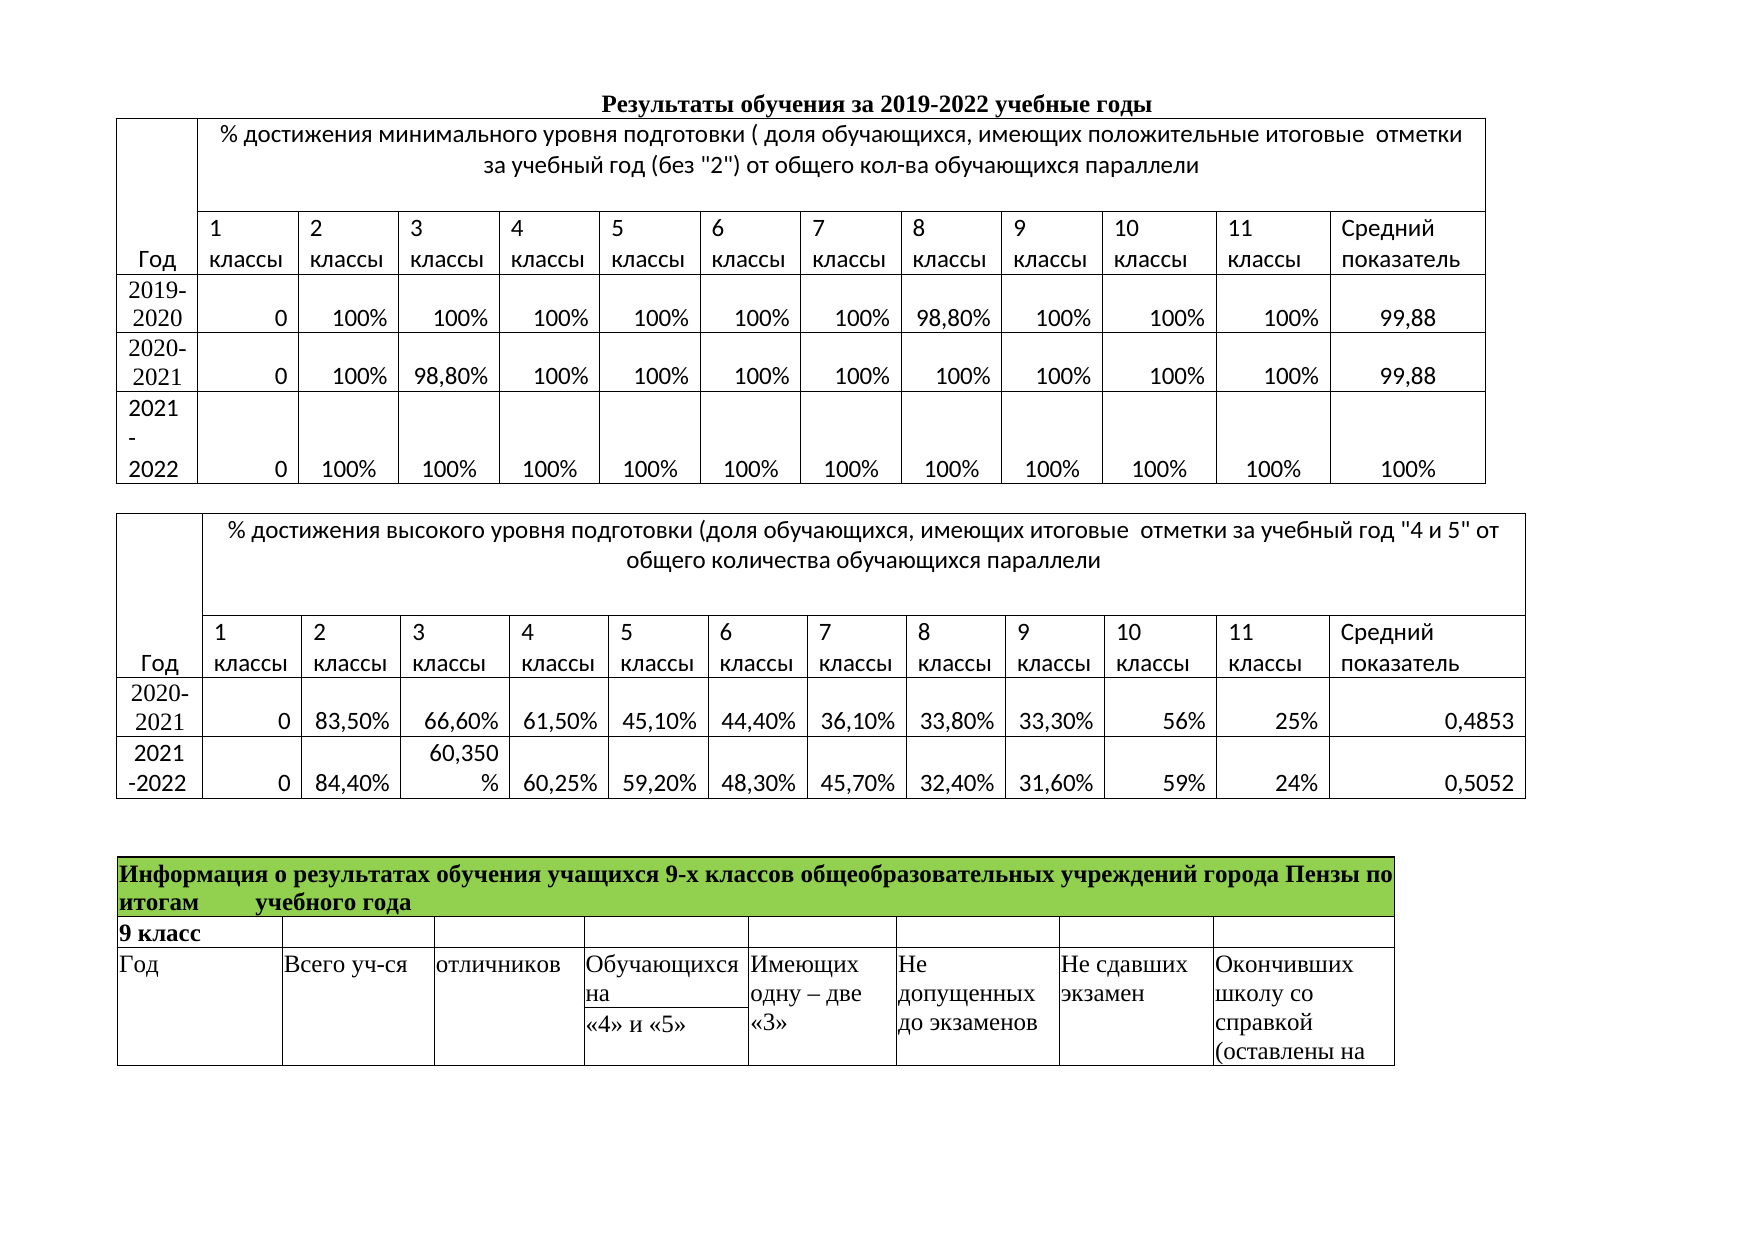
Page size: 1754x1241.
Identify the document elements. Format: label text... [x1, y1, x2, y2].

table_cell «4» и «5» [585, 1008, 748, 1064]
table_cell 56% [1105, 678, 1216, 736]
table_cell 8 классы [907, 616, 1005, 677]
table_cell 100% [399, 392, 499, 483]
table_cell 4 классы [500, 212, 599, 274]
table_cell 48,30% [709, 737, 807, 798]
table_cell 4 классы [510, 616, 608, 677]
table_cell 11 классы [1217, 212, 1330, 274]
table_cell 9 классы [1006, 616, 1104, 677]
table_cell 100% [1002, 333, 1102, 391]
table_cell 100% [399, 275, 499, 332]
table_cell 98,80% [902, 275, 1001, 332]
table_cell 11 классы [1217, 616, 1329, 677]
table_header % достижения минимального уровня подготовки ( доля обучающихся, имеющих положительные итоговые отметки за учебный год (без "2") от общего кол-ва обучающихся параллели [198, 119, 1485, 211]
table_cell 2020-2021 [117, 678, 202, 736]
text Результаты обучения за 2019-2022 учебные годы [118, 89, 1636, 117]
table_cell 3 классы [399, 212, 499, 274]
table_cell 31,60% [1006, 737, 1104, 798]
table_cell 10 классы [1105, 616, 1216, 677]
table_cell 100% [1002, 275, 1102, 332]
table_cell [749, 917, 896, 947]
table_header % достижения высокого уровня подготовки (доля обучающихся, имеющих итоговые отметки за учебный год "4 и 5" от общего количества обучающихся параллели [203, 514, 1525, 615]
table_cell 100% [902, 333, 1001, 391]
table_cell Год [118, 948, 282, 1064]
table_cell 100% [902, 392, 1001, 483]
table_cell 100% [701, 275, 800, 332]
table_cell 100% [701, 392, 800, 483]
table_cell 9 классы [1002, 212, 1102, 274]
table_cell 25% [1217, 678, 1329, 736]
table_cell 24% [1217, 737, 1329, 798]
table_cell 8 классы [902, 212, 1001, 274]
table_cell Не сдавших экзамен [1060, 948, 1213, 1064]
table_cell [283, 917, 434, 947]
table_cell 61,50% [510, 678, 608, 736]
table_cell 5 классы [609, 616, 708, 677]
table_cell 5 классы [600, 212, 700, 274]
table_cell 98,80% [399, 333, 499, 391]
table_cell 0 [198, 333, 298, 391]
table_cell 100% [1217, 275, 1330, 332]
table_cell 100% [1217, 333, 1330, 391]
table_cell Окончивших школу со справкой (оставлены на повторное обучение [1214, 948, 1394, 1064]
table_cell 32,40% [907, 737, 1005, 798]
table_cell Средний показатель [1330, 616, 1525, 677]
table_cell 83,50% [302, 678, 400, 736]
table_cell 0,5052 [1330, 737, 1525, 798]
table_cell [1060, 917, 1213, 947]
table_cell 100% [1103, 333, 1216, 391]
table_header Информация о результатах обучения учащихся 9-х классов общеобразовательных учреждений города Пензы по итогам учебного года [118, 858, 1394, 916]
table_cell 100% [701, 333, 800, 391]
table_cell 100% [299, 275, 398, 332]
table_cell 0,4853 [1330, 678, 1525, 736]
table_cell 100% [801, 333, 901, 391]
table_cell 1 классы [203, 616, 301, 677]
table_cell 66,60% [401, 678, 509, 736]
table_cell 3 классы [401, 616, 509, 677]
table_cell 10 классы [1103, 212, 1216, 274]
table_cell 100% [801, 392, 901, 483]
table_cell 100% [1331, 392, 1485, 483]
table_cell 59,20% [609, 737, 708, 798]
table_cell 44,40% [709, 678, 807, 736]
table_cell 99,88 [1331, 333, 1485, 391]
table_cell 100% [1002, 392, 1102, 483]
table_cell 0 [203, 678, 301, 736]
table_cell 2021-2022 [117, 737, 202, 798]
table_cell 100% [600, 333, 700, 391]
table_header Год [117, 514, 202, 677]
table_cell 7 классы [801, 212, 901, 274]
table_cell 2019-2020 [117, 275, 197, 332]
table_cell 2020-2021 [117, 333, 197, 391]
table_cell 33,80% [907, 678, 1005, 736]
table_cell [897, 917, 1059, 947]
table_cell 60,25% [510, 737, 608, 798]
table_cell 6 классы [701, 212, 800, 274]
table_cell 99,88 [1331, 275, 1485, 332]
table_cell [435, 917, 584, 947]
table_cell 1 классы [198, 212, 298, 274]
table_cell Всего уч-ся [283, 948, 434, 1064]
table_cell 0 [203, 737, 301, 798]
table_cell 2 классы [302, 616, 400, 677]
table_cell 6 классы [709, 616, 807, 677]
table_cell 100% [1103, 392, 1216, 483]
table_cell 100% [500, 333, 599, 391]
table_cell 59% [1105, 737, 1216, 798]
table_cell 84,40% [302, 737, 400, 798]
table_cell 100% [801, 275, 901, 332]
table_cell 0 [198, 392, 298, 483]
table_cell 36,10% [808, 678, 906, 736]
table_cell 45,70% [808, 737, 906, 798]
table_cell 100% [299, 392, 398, 483]
table_cell [585, 917, 748, 947]
table_cell 100% [500, 275, 599, 332]
table_cell Средний показатель [1331, 212, 1485, 274]
table_cell 100% [600, 392, 700, 483]
table_cell 33,30% [1006, 678, 1104, 736]
table_cell 100% [299, 333, 398, 391]
table_cell 2 классы [299, 212, 398, 274]
table_cell отличников [435, 948, 584, 1064]
table_cell [1214, 917, 1394, 947]
table_cell 100% [1217, 392, 1330, 483]
table_cell 100% [1103, 275, 1216, 332]
table_cell 7 классы [808, 616, 906, 677]
table_cell 2021-2022 [117, 392, 197, 483]
table_cell 9 класс [118, 917, 282, 947]
table_cell 0 [198, 275, 298, 332]
table_cell 45,10% [609, 678, 708, 736]
table_cell Не допущенных до экзаменов [897, 948, 1059, 1064]
table_cell 60,350% [401, 737, 509, 798]
table_cell 100% [600, 275, 700, 332]
table_header Год [117, 119, 197, 274]
table_cell Обучающихся на [585, 948, 748, 1007]
table_cell Имеющих одну – две «3» [749, 948, 896, 1064]
table_cell 100% [500, 392, 599, 483]
